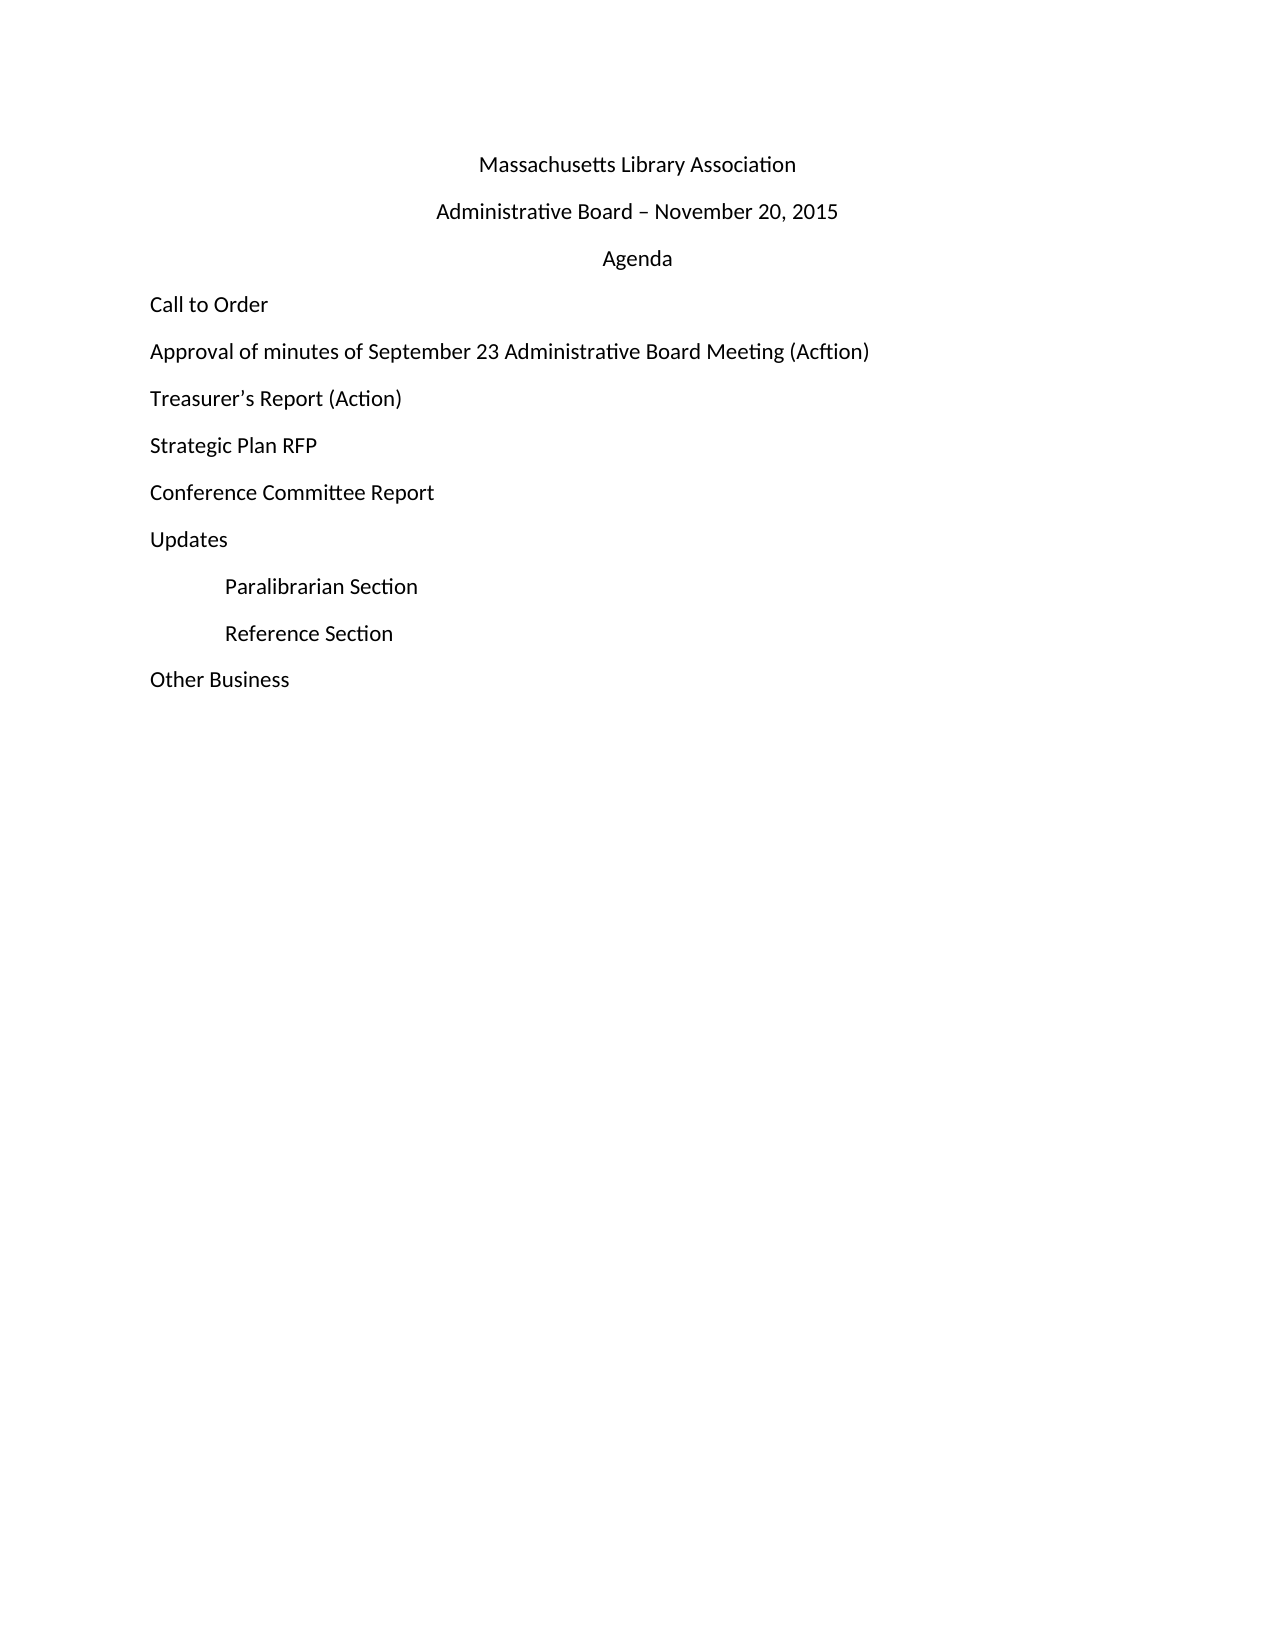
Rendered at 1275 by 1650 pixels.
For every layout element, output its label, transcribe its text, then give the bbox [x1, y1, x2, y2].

text Updates [150, 525, 1125, 553]
text Agenda [150, 244, 1125, 272]
text Call to Order [150, 291, 1125, 319]
text Paralibrarian Section [150, 572, 1125, 600]
text Conference Committee Report [150, 478, 1125, 506]
text Strategic Plan RFP [150, 431, 1125, 459]
text Other Business [150, 666, 1125, 694]
text Administrative Board – November 20, 2015 [150, 197, 1125, 225]
text Treasurer’s Report (Action) [150, 384, 1125, 412]
text Massachusetts Library Association [150, 150, 1125, 178]
text Reference Section [150, 619, 1125, 647]
text Approval of minutes of September 23 Administrative Board Meeting (Acftion) [150, 337, 1125, 366]
